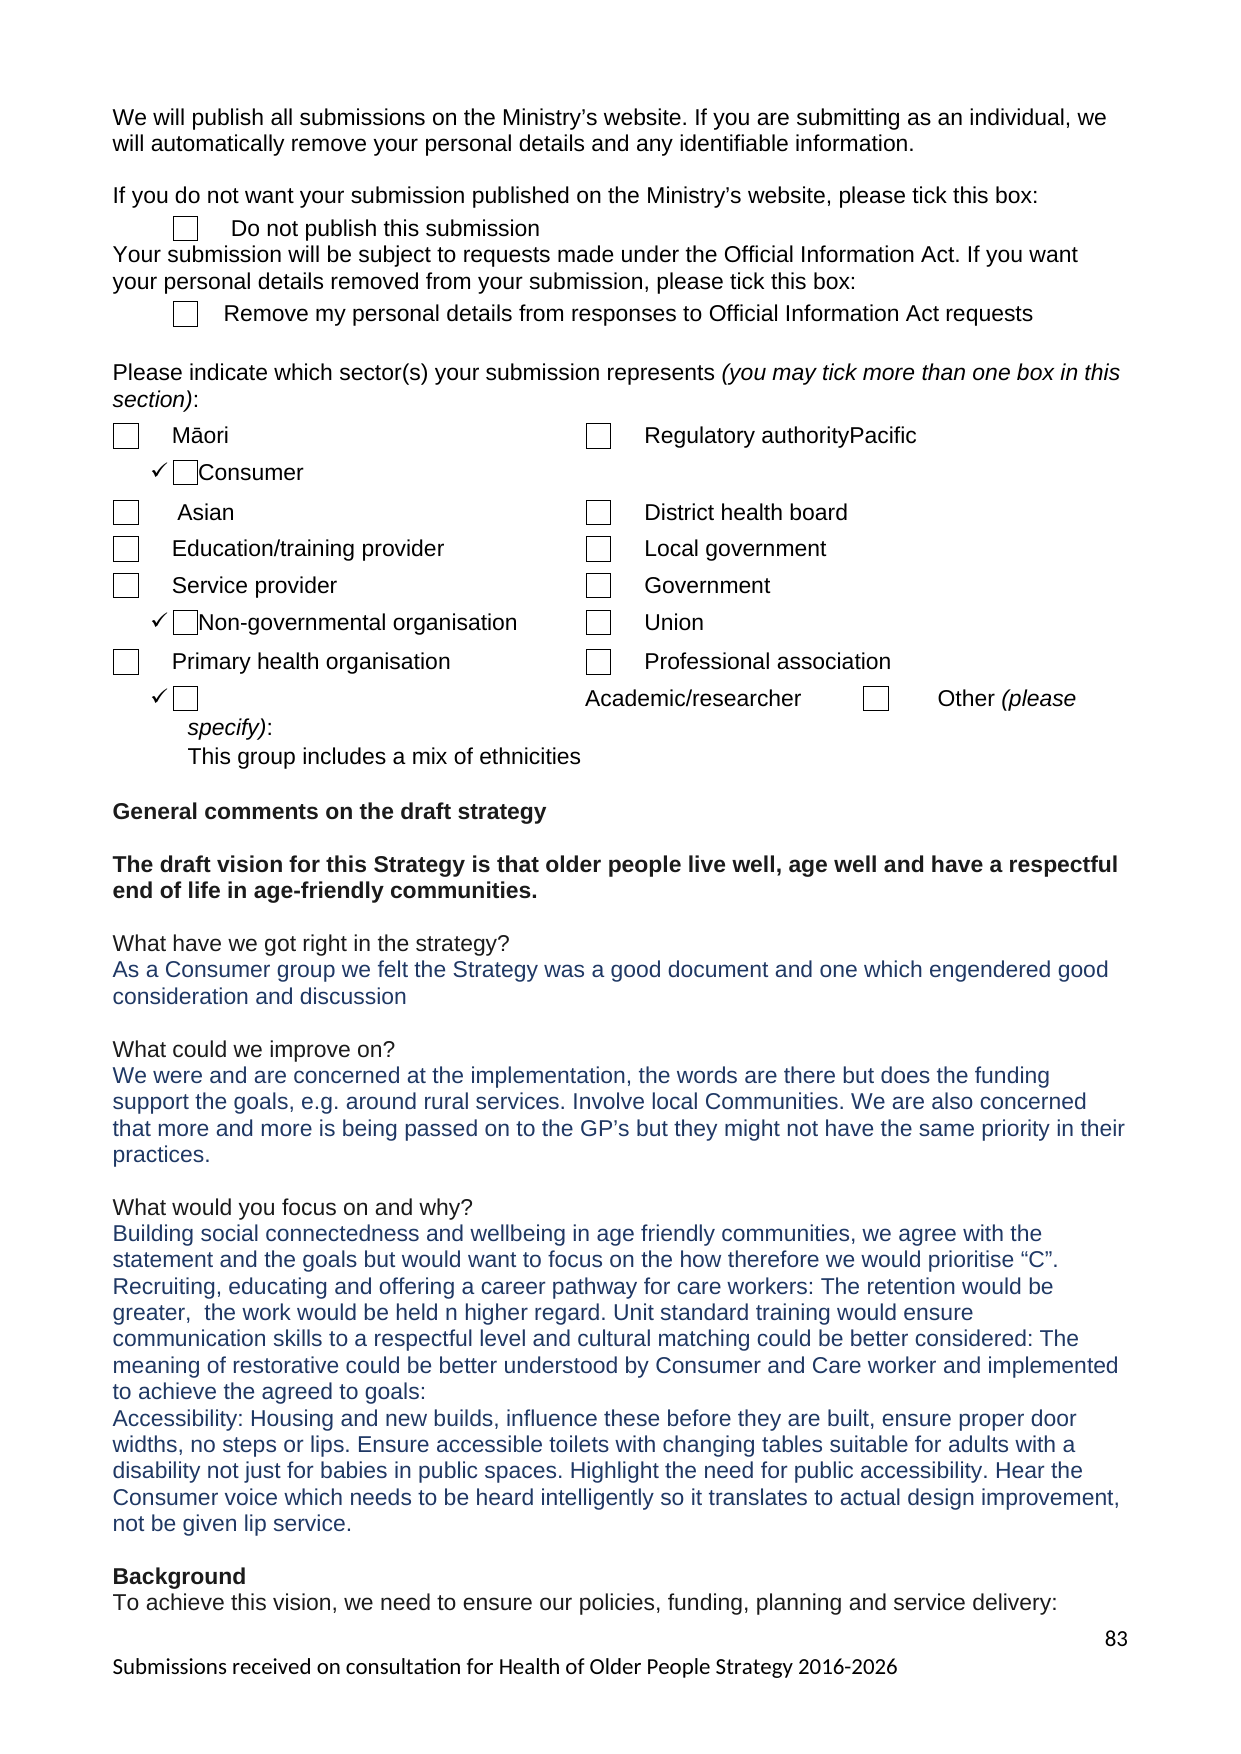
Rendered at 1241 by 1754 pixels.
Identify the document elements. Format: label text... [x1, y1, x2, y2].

text Background [112, 1563, 1128, 1589]
text Accessibility: Housing and new builds, influence these before they are built, ensure proper door widths, no steps or lips. Ensure accessible toilets with changing tables suitable for adults with a disability not just for babies in public spaces. Highlight the need for public accessibility. Hear the Consumer voice which needs to be heard intelligently so it translates to actual design improvement, not be given lip service. [112, 1404, 1128, 1536]
text Service provider Government [112, 572, 1128, 598]
text As a Consumer group we felt the Strategy was a good document and one which engendered good consideration and discussion [112, 956, 1128, 1009]
text Remove my personal details from responses to Official Information Act requests [112, 300, 1128, 327]
text Asian District health board [112, 499, 1128, 525]
list Consumer [150, 459, 1128, 486]
text Your submission will be subject to requests made under the Official Information Act. If you want your personal details removed from your submission, please tick this box: [112, 241, 1128, 294]
text Education/training provider Local government [112, 535, 1128, 562]
text What have we got right in the strategy? [112, 930, 1128, 956]
text Building social connectedness and wellbeing in age friendly communities, we agree with the statement and the goals but would want to focus on the how therefore we would prioritise “C”. [112, 1220, 1128, 1273]
list Non-governmental organisation Union [150, 609, 1128, 635]
text To achieve this vision, we need to ensure our policies, funding, planning and service delivery: [112, 1589, 1128, 1615]
text We will publish all submissions on the Ministry’s website. If you are submitting as an individual, we will automatically remove your personal details and any identifiable information. [112, 103, 1128, 156]
text Recruiting, educating and offering a career pathway for care workers: The retention would be greater, the work would be held n higher regard. Unit standard training would ensure communication skills to a respectful level and cultural matching could be better considered: The meaning of restorative could be better understood by Consumer and Care worker and implemented to achieve the agreed to goals: [112, 1273, 1128, 1404]
text General comments on the draft strategy [112, 798, 1128, 825]
list Academic/researcher Other (please specify): This group includes a mix of ethnicities [150, 685, 1128, 769]
text What could we improve on? [112, 1036, 1128, 1062]
text Māori Regulatory authorityPacific [112, 422, 1128, 449]
text Do not publish this submission [172, 215, 1128, 241]
text If you do not want your submission published on the Ministry’s website, please tick this box: [112, 182, 1128, 209]
text The draft vision for this Strategy is that older people live well, age well and have a respectful end of life in age-friendly communities. [112, 851, 1128, 904]
text We were and are concerned at the implementation, the words are there but does the funding support the goals, e.g. around rural services. Involve local Communities. We are also concerned that more and more is being passed on to the GP’s but they might not have the same priority in their practices. [112, 1062, 1128, 1167]
text What would you focus on and why? [112, 1194, 1128, 1220]
text Please indicate which sector(s) your submission represents (you may tick more than one box in this section): [112, 359, 1157, 412]
text Primary health organisation Professional association [112, 648, 1128, 675]
